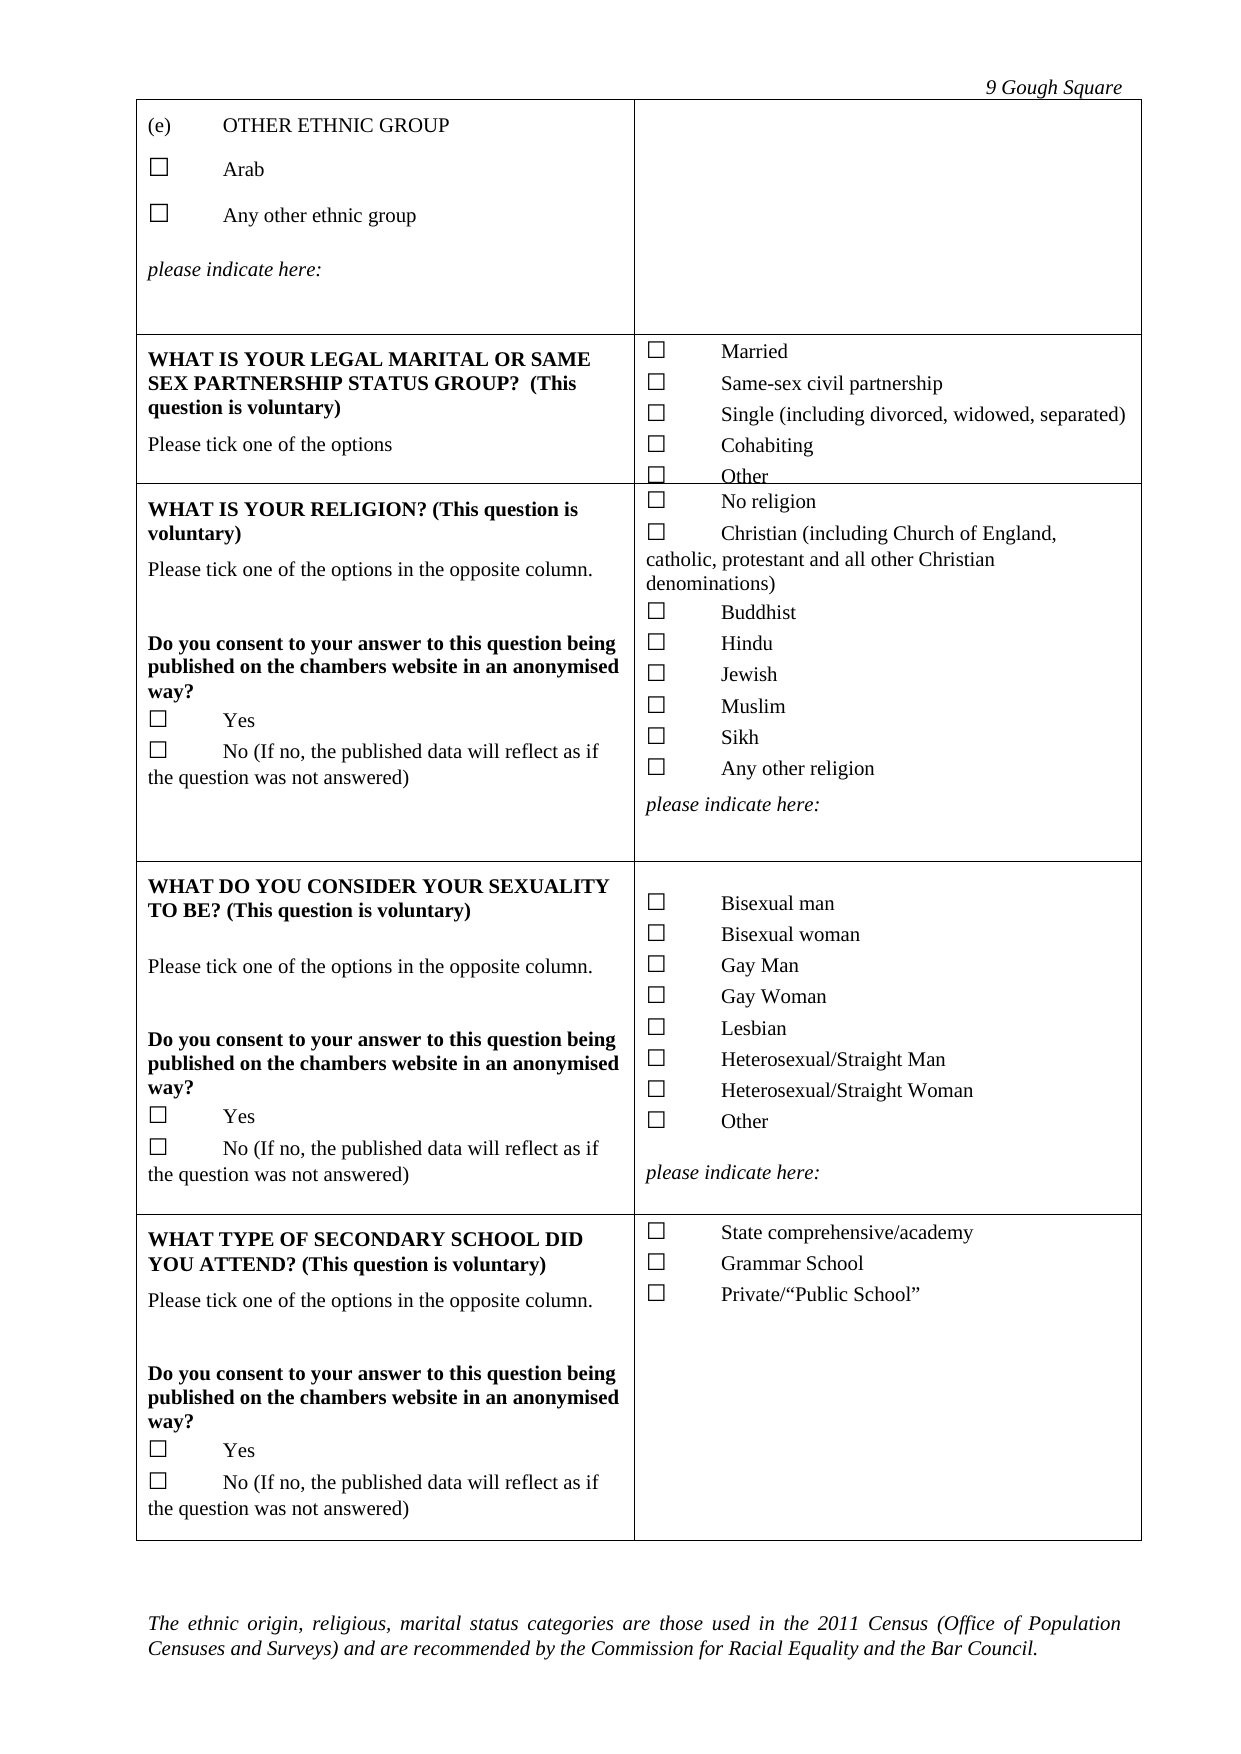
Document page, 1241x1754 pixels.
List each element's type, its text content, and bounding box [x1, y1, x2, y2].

table_cell State comprehensive/academy Grammar School Private/“Public School” [635, 1215, 1141, 1540]
table_cell WHAT TYPE OF SECONDARY SCHOOL DID YOU ATTEND? (This question is voluntary) Please tick one of the options in the opposite column. Do you consent to your answer to this question being published on the chambers website in an anonymised way? Yes No (If no, the published data will reflect as if the question was not answered) [137, 1215, 634, 1540]
table_cell Bisexual man Bisexual woman Gay Man Gay Woman Lesbian Heterosexual/Straight Man Heterosexual/Straight Woman Other please indicate here: [635, 862, 1141, 1214]
table_cell No religion Christian (including Church of England, catholic, protestant and all other Christian denominations) Buddhist Hindu Jewish Muslim Sikh Any other religion please indicate here: [635, 484, 1141, 861]
table_cell (e) OTHER ETHNIC GROUP Arab Any other ethnic group please indicate here: [137, 100, 634, 333]
table_cell [635, 100, 1141, 333]
table_cell WHAT IS YOUR LEGAL MARITAL OR SAME SEX PARTNERSHIP STATUS GROUP? (This question is voluntary) Please tick one of the options [137, 335, 634, 483]
table_cell WHAT DO YOU CONSIDER YOUR SEXUALITY TO BE? (This question is voluntary) Please tick one of the options in the opposite column. Do you consent to your answer to this question being published on the chambers website in an anonymised way? Yes No (If no, the published data will reflect as if the question was not answered) [137, 862, 634, 1214]
table_cell WHAT IS YOUR RELIGION? (This question is voluntary) Please tick one of the options in the opposite column. Do you consent to your answer to this question being published on the chambers website in an anonymised way? Yes No (If no, the published data will reflect as if the question was not answered) [137, 484, 634, 861]
table_cell Married Same-sex civil partnership Single (including divorced, widowed, separated) Cohabiting Other [635, 335, 1141, 483]
